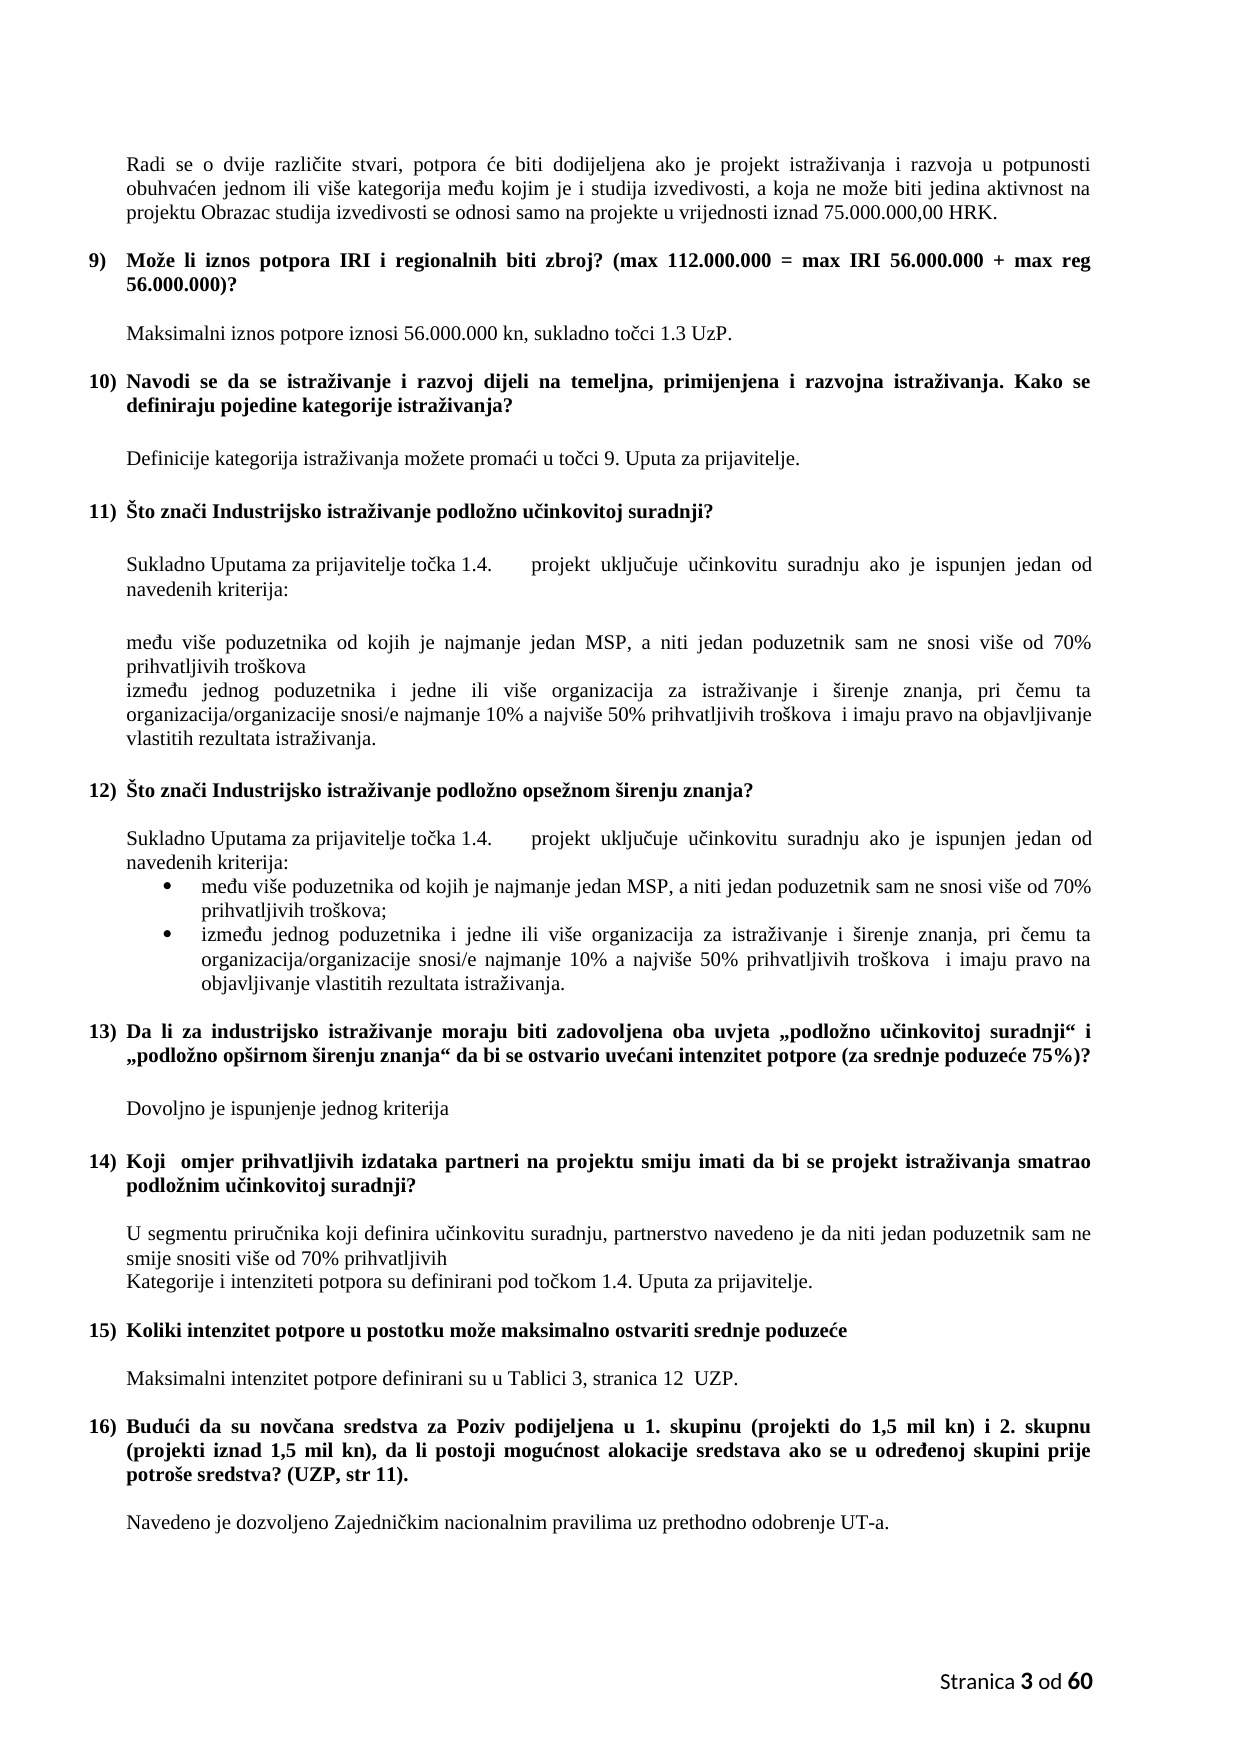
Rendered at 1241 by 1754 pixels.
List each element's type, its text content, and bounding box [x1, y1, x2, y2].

text Sukladno Uputama za prijavitelje točka 1.4. projekt uključuje učinkovitu suradnju ako je ispunjen jedan od navedenih kriterija: [126, 552, 1093, 601]
list Koliki intenzitet potpore u postotku može maksimalno ostvariti srednje poduzeće [89, 1318, 1093, 1342]
list Sukladno Uputama za prijavitelje točka 1.4. projekt uključuje učinkovitu suradnju ako je ispunjen jedan od navedenih kriterija: [126, 826, 1093, 874]
text U segmentu priručnika koji definira učinkovitu suradnju, partnerstvo navedeno je da niti jedan poduzetnik sam ne smije snositi više od 70% prihvatljivih [126, 1221, 1093, 1269]
list između jednog poduzetnika i jedne ili više organizacija za istraživanje i širenje znanja, pri čemu ta organizacija/organizacije snosi/e najmanje 10% a najviše 50% prihvatljivih troškova i imaju pravo na objavljivanje vlastitih rezultata istraživanja. [164, 922, 1093, 994]
text Dovoljno je ispunjenje jednog kriterija [126, 1096, 1093, 1120]
list Maksimalni iznos potpore iznosi 56.000.000 kn, sukladno točci 1.3 UzP. [126, 321, 1093, 344]
list Da li za industrijsko istraživanje moraju biti zadovoljena oba uvjeta „podložno učinkovitoj suradnji“ i „podložno opširnom širenju znanja“ da bi se ostvario uvećani intenzitet potpore (za srednje poduzeće 75%)? [89, 1019, 1093, 1067]
list Kategorije i intenziteti potpora su definirani pod točkom 1.4. Uputa za prijavitelje. [126, 1269, 1093, 1293]
list Navodi se da se istraživanje i razvoj dijeli na temeljna, primijenjena i razvojna istraživanja. Kako se definiraju pojedine kategorije istraživanja? [89, 369, 1093, 417]
list Koji omjer prihvatljivih izdataka partneri na projektu smiju imati da bi se projekt istraživanja smatrao podložnim učinkovitoj suradnji? [89, 1149, 1093, 1197]
list Maksimalni intenzitet potpore definirani su u Tablici 3, stranica 12 UZP. [126, 1366, 1093, 1390]
list Što znači Industrijsko istraživanje podložno opsežnom širenju znanja? [89, 778, 1093, 802]
list među više poduzetnika od kojih je najmanje jedan MSP, a niti jedan poduzetnik sam ne snosi više od 70% prihvatljivih troškova [126, 630, 1093, 678]
list među više poduzetnika od kojih je najmanje jedan MSP, a niti jedan poduzetnik sam ne snosi više od 70% prihvatljivih troškova; [164, 874, 1093, 922]
list Navedeno je dozvoljeno Zajedničkim nacionalnim pravilima uz prethodno odobrenje UT-a. [126, 1510, 1093, 1534]
list Radi se o dvije različite stvari, potpora će biti dodijeljena ako je projekt istraživanja i razvoja u potpunosti obuhvaćen jednom ili više kategorija među kojim je i studija izvedivosti, a koja ne može biti jedina aktivnost na projektu Obrazac studija izvedivosti se odnosi samo na projekte u vrijednosti iznad 75.000.000,00 HRK. [126, 152, 1093, 224]
list Budući da su novčana sredstva za Poziv podijeljena u 1. skupinu (projekti do 1,5 mil kn) i 2. skupnu (projekti iznad 1,5 mil kn), da li postoji mogućnost alokacije sredstava ako se u određenoj skupini prije potroše sredstva? (UZP, str 11). [89, 1414, 1093, 1486]
list između jednog poduzetnika i jedne ili više organizacija za istraživanje i širenje znanja, pri čemu ta organizacija/organizacije snosi/e najmanje 10% a najviše 50% prihvatljivih troškova i imaju pravo na objavljivanje vlastitih rezultata istraživanja. [126, 678, 1093, 750]
list Što znači Industrijsko istraživanje podložno učinkovitoj suradnji? [89, 499, 1093, 523]
text Definicije kategorija istraživanja možete promaći u točci 9. Uputa za prijavitelje. [89, 446, 1093, 470]
list Može li iznos potpora IRI i regionalnih biti zbroj? (max 112.000.000 = max IRI 56.000.000 + max reg 56.000.000)? [89, 248, 1093, 296]
